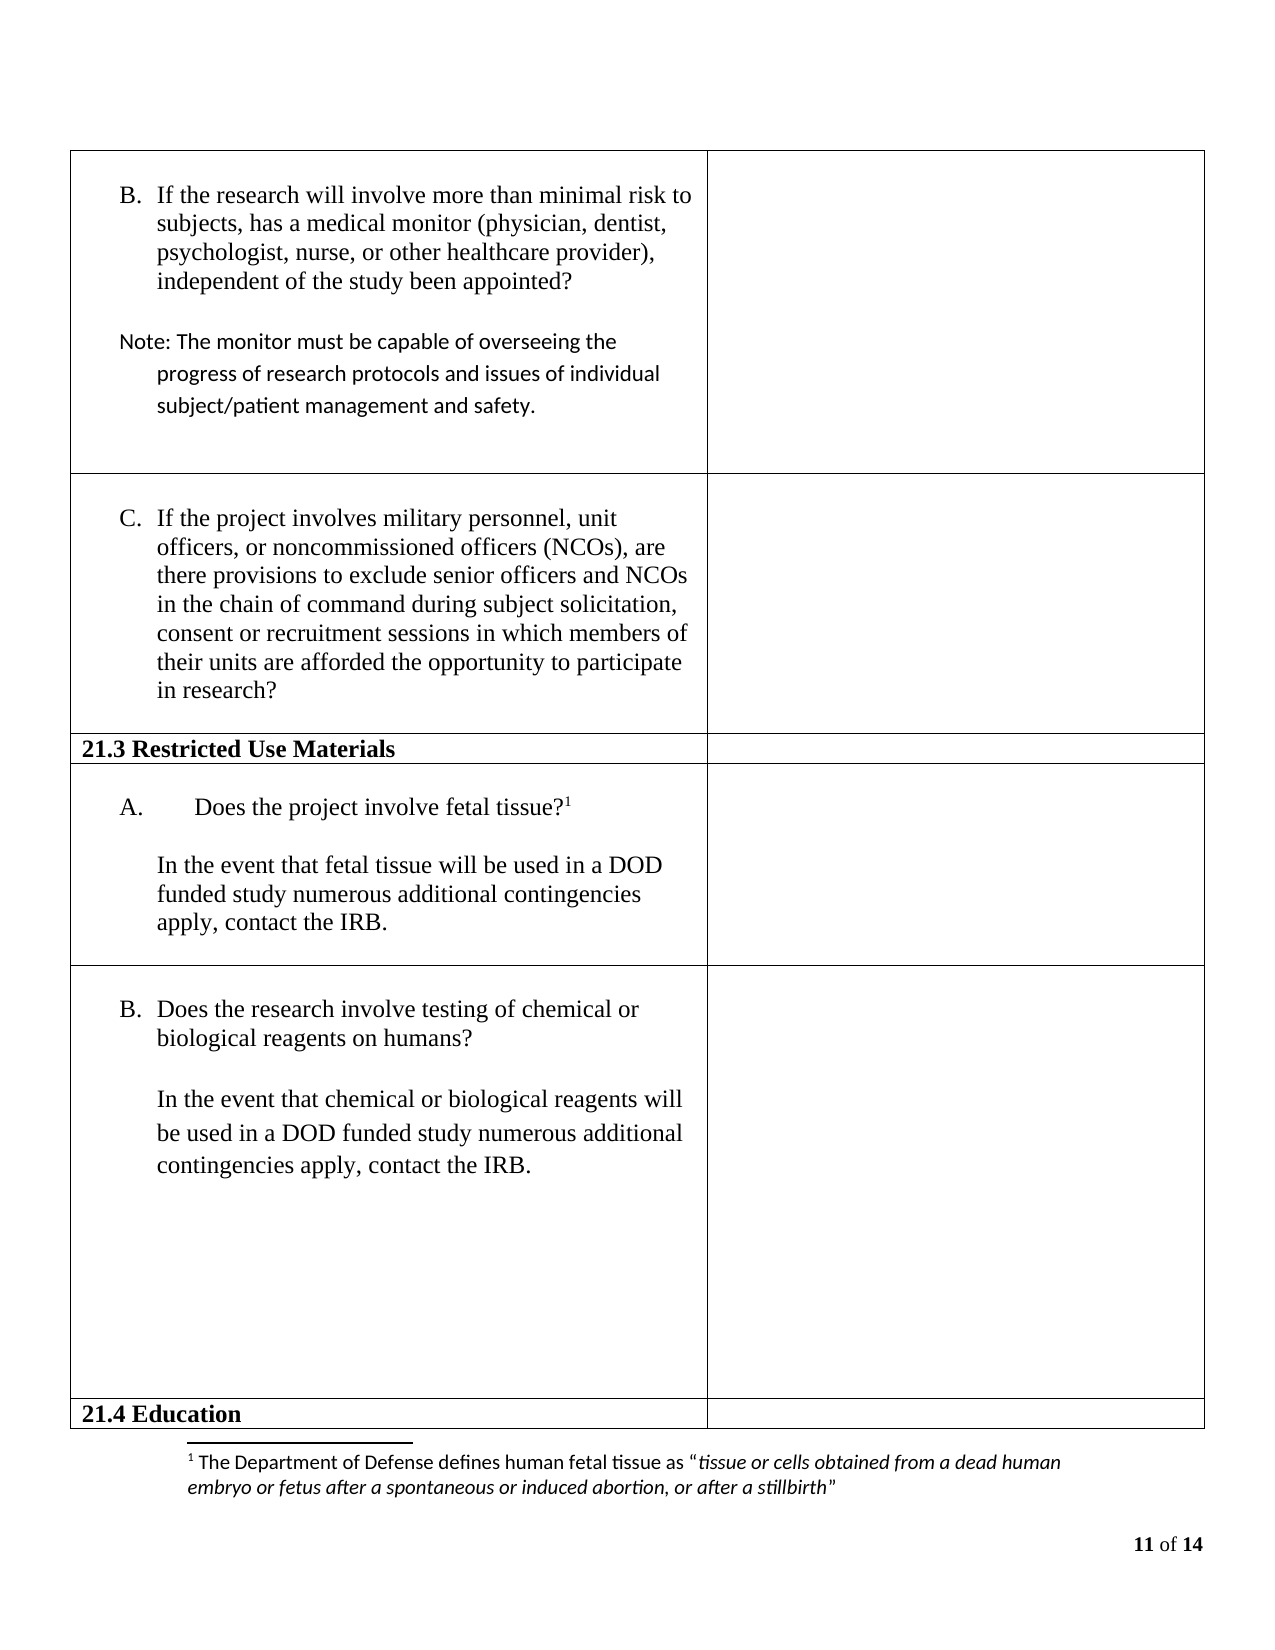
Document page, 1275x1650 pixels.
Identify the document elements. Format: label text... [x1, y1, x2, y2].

table_cell Does the research involve testing of chemical or biological reagents on humans? In the event that chemical or biological reagents will be used in a DOD funded study numerous additional contingencies apply, contact the IRB. [71, 966, 707, 1398]
table_cell If the project involves military personnel, unit officers, or noncommissioned officers (NCOs), are there provisions to exclude senior officers and NCOs in the chain of command during subject solicitation, consent or recruitment sessions in which members of their units are afforded the opportunity to participate in research? [71, 474, 707, 733]
table_cell 21.4 Education [71, 1399, 707, 1428]
table_cell [708, 1399, 1204, 1428]
table_cell [708, 734, 1204, 763]
table_cell [708, 966, 1204, 1398]
table_cell [708, 764, 1204, 965]
table_cell [708, 151, 1204, 473]
table_cell [708, 474, 1204, 733]
table_cell Does the project involve fetal tissue? In the event that fetal tissue will be used in a DOD funded study numerous additional contingencies apply, contact the IRB. [71, 764, 707, 965]
table_cell If the research will involve more than minimal risk to subjects, has a medical monitor (physician, dentist, psychologist, nurse, or other healthcare provider), independent of the study been appointed? Note: The monitor must be capable of overseeing the progress of research protocols and issues of individual subject/patient management and safety. [71, 151, 707, 473]
table_cell 21.3 Restricted Use Materials [71, 734, 707, 763]
